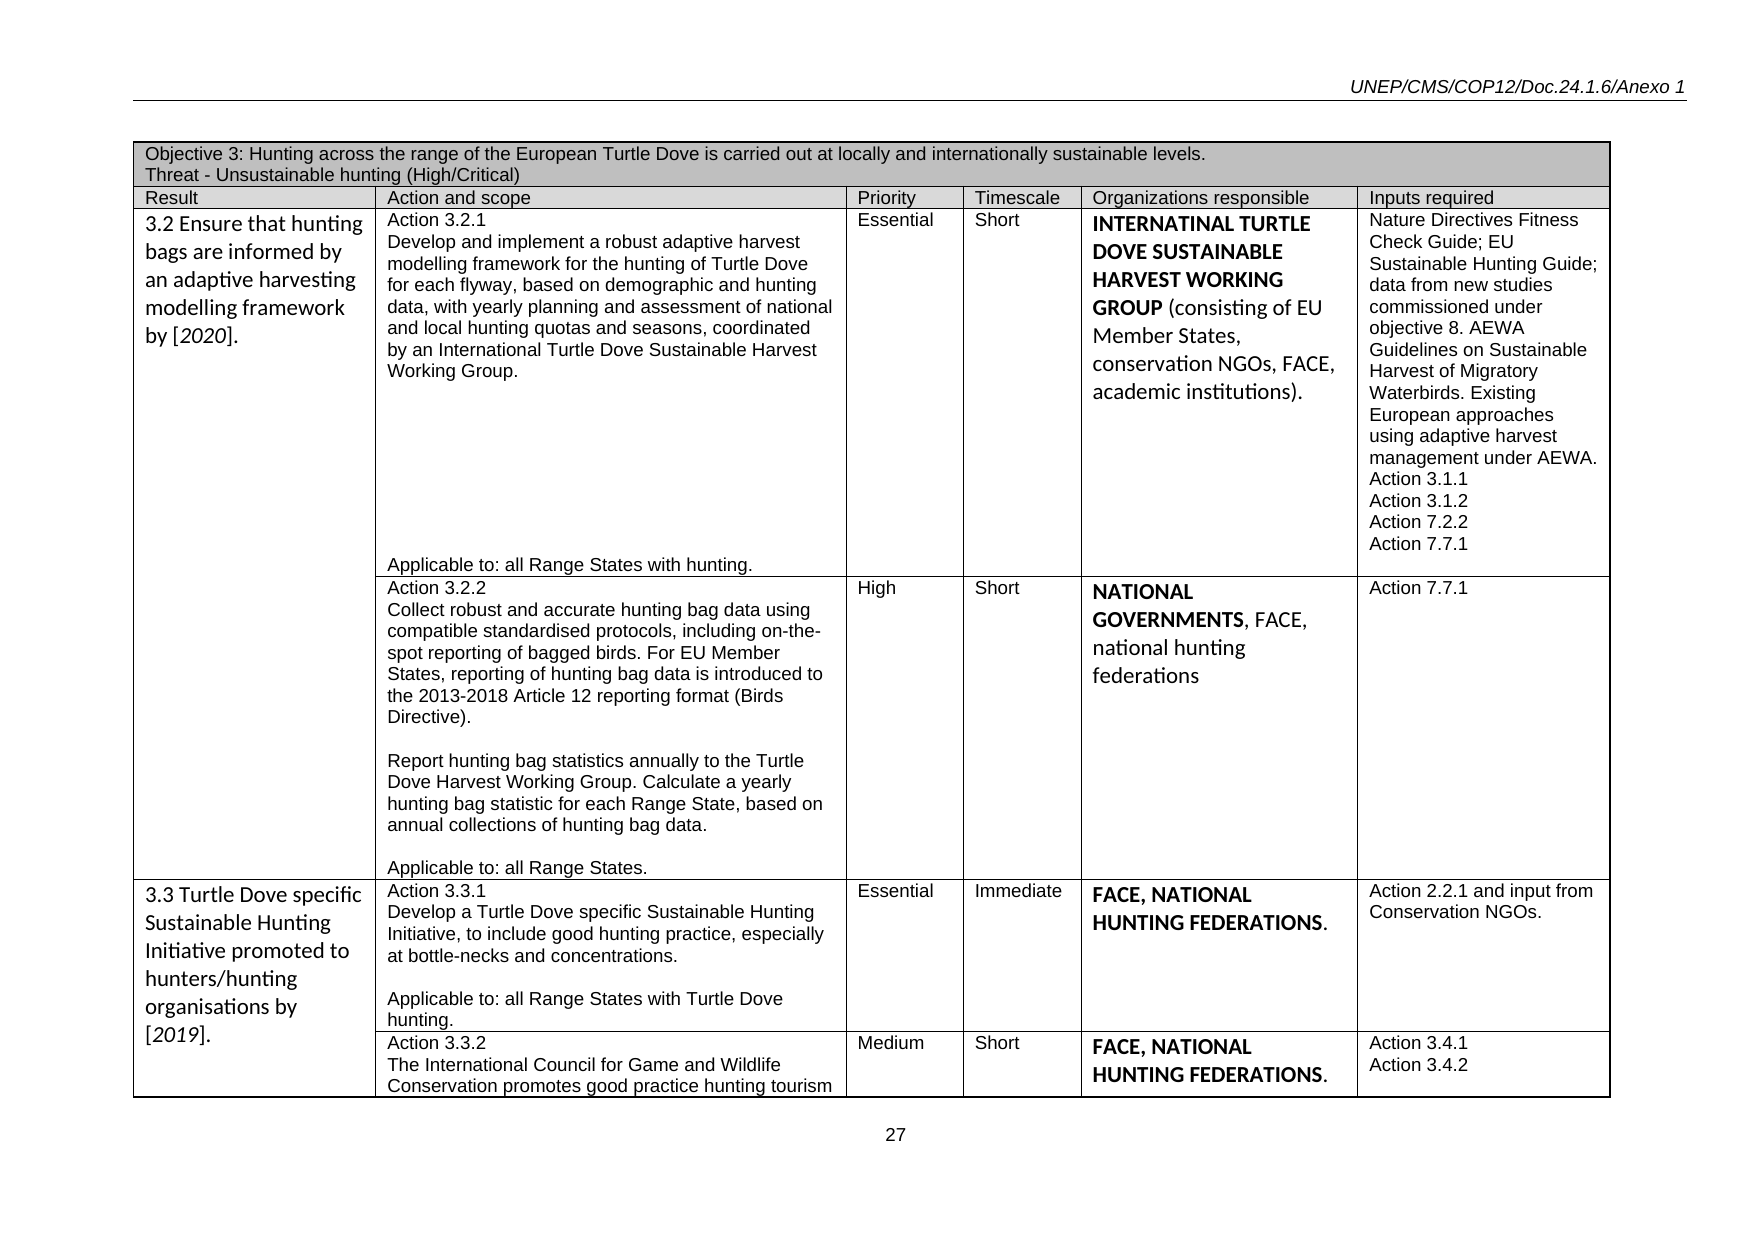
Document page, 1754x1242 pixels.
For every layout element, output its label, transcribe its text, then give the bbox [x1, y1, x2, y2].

table_cell Nature Directives Fitness Check Guide; EU Sustainable Hunting Guide; data from new studies commissioned under objective 8. AEWA Guidelines on Sustainable Harvest of Migratory Waterbirds. Existing European approaches using adaptive harvest management under AEWA. Action 3.1.1 Action 3.1.2 Action 7.2.2 Action 7.7.1 [1358, 209, 1609, 576]
table_cell Essential [847, 209, 963, 576]
table_cell Action 3.4.1 Action 3.4.2 [1358, 1032, 1609, 1096]
table_cell Essential [847, 880, 963, 1031]
table_header Objective 3: Hunting across the range of the European Turtle Dove is carried out at locally and internationally sustainable levels. Threat - Unsustainable hunting (High/Critical) [134, 143, 1609, 186]
table_cell Organizations responsible [1082, 187, 1357, 208]
table_cell FACE, NATIONAL HUNTING FEDERATIONS. [1082, 1032, 1357, 1096]
table_cell Timescale [964, 187, 1081, 208]
table_cell Action 7.7.1 [1358, 577, 1609, 879]
table_cell Action 3.2.2 Collect robust and accurate hunting bag data using compatible standardised protocols, including on-the-spot reporting of bagged birds. For EU Member States, reporting of hunting bag data is introduced to the 2013-2018 Article 12 reporting format (Birds Directive). Report hunting bag statistics annually to the Turtle Dove Harvest Working Group. Calculate a yearly hunting bag statistic for each Range State, based on annual collections of hunting bag data. Applicable to: all Range States. [376, 577, 846, 879]
table_cell Short [964, 1032, 1081, 1096]
table_cell 3.2 Ensure that hunting bags are informed by an adaptive harvesting modelling framework by [2020]. [134, 209, 375, 879]
table_cell Medium [847, 1032, 963, 1096]
table_cell Priority [847, 187, 963, 208]
table_cell NATIONAL GOVERNMENTS, FACE, national hunting federations [1082, 577, 1357, 879]
table_cell Inputs required [1358, 187, 1609, 208]
table_cell Short [964, 209, 1081, 576]
table_cell INTERNATINAL TURTLE DOVE SUSTAINABLE HARVEST WORKING GROUP (consisting of EU Member States, conservation NGOs, FACE, academic institutions). [1082, 209, 1357, 576]
table_cell Immediate [964, 880, 1081, 1031]
table_cell Action 3.2.1 Develop and implement a robust adaptive harvest modelling framework for the hunting of Turtle Dove for each flyway, based on demographic and hunting data, with yearly planning and assessment of national and local hunting quotas and seasons, coordinated by an International Turtle Dove Sustainable Harvest Working Group. Applicable to: all Range States with hunting. [376, 209, 846, 576]
table_cell Short [964, 577, 1081, 879]
table_cell Action 2.2.1 and input from Conservation NGOs. [1358, 880, 1609, 1031]
table_cell Action and scope [376, 187, 846, 208]
table_cell Action 3.3.1 Develop a Turtle Dove specific Sustainable Hunting Initiative, to include good hunting practice, especially at bottle-necks and concentrations. Applicable to: all Range States with Turtle Dove hunting. [376, 880, 846, 1031]
table_cell High [847, 577, 963, 879]
table_cell FACE, NATIONAL HUNTING FEDERATIONS. [1082, 880, 1357, 1031]
table_cell Result [134, 187, 375, 208]
table_cell 3.3 Turtle Dove specific Sustainable Hunting Initiative promoted to hunters/hunting organisations by [2019]. [134, 880, 375, 1096]
